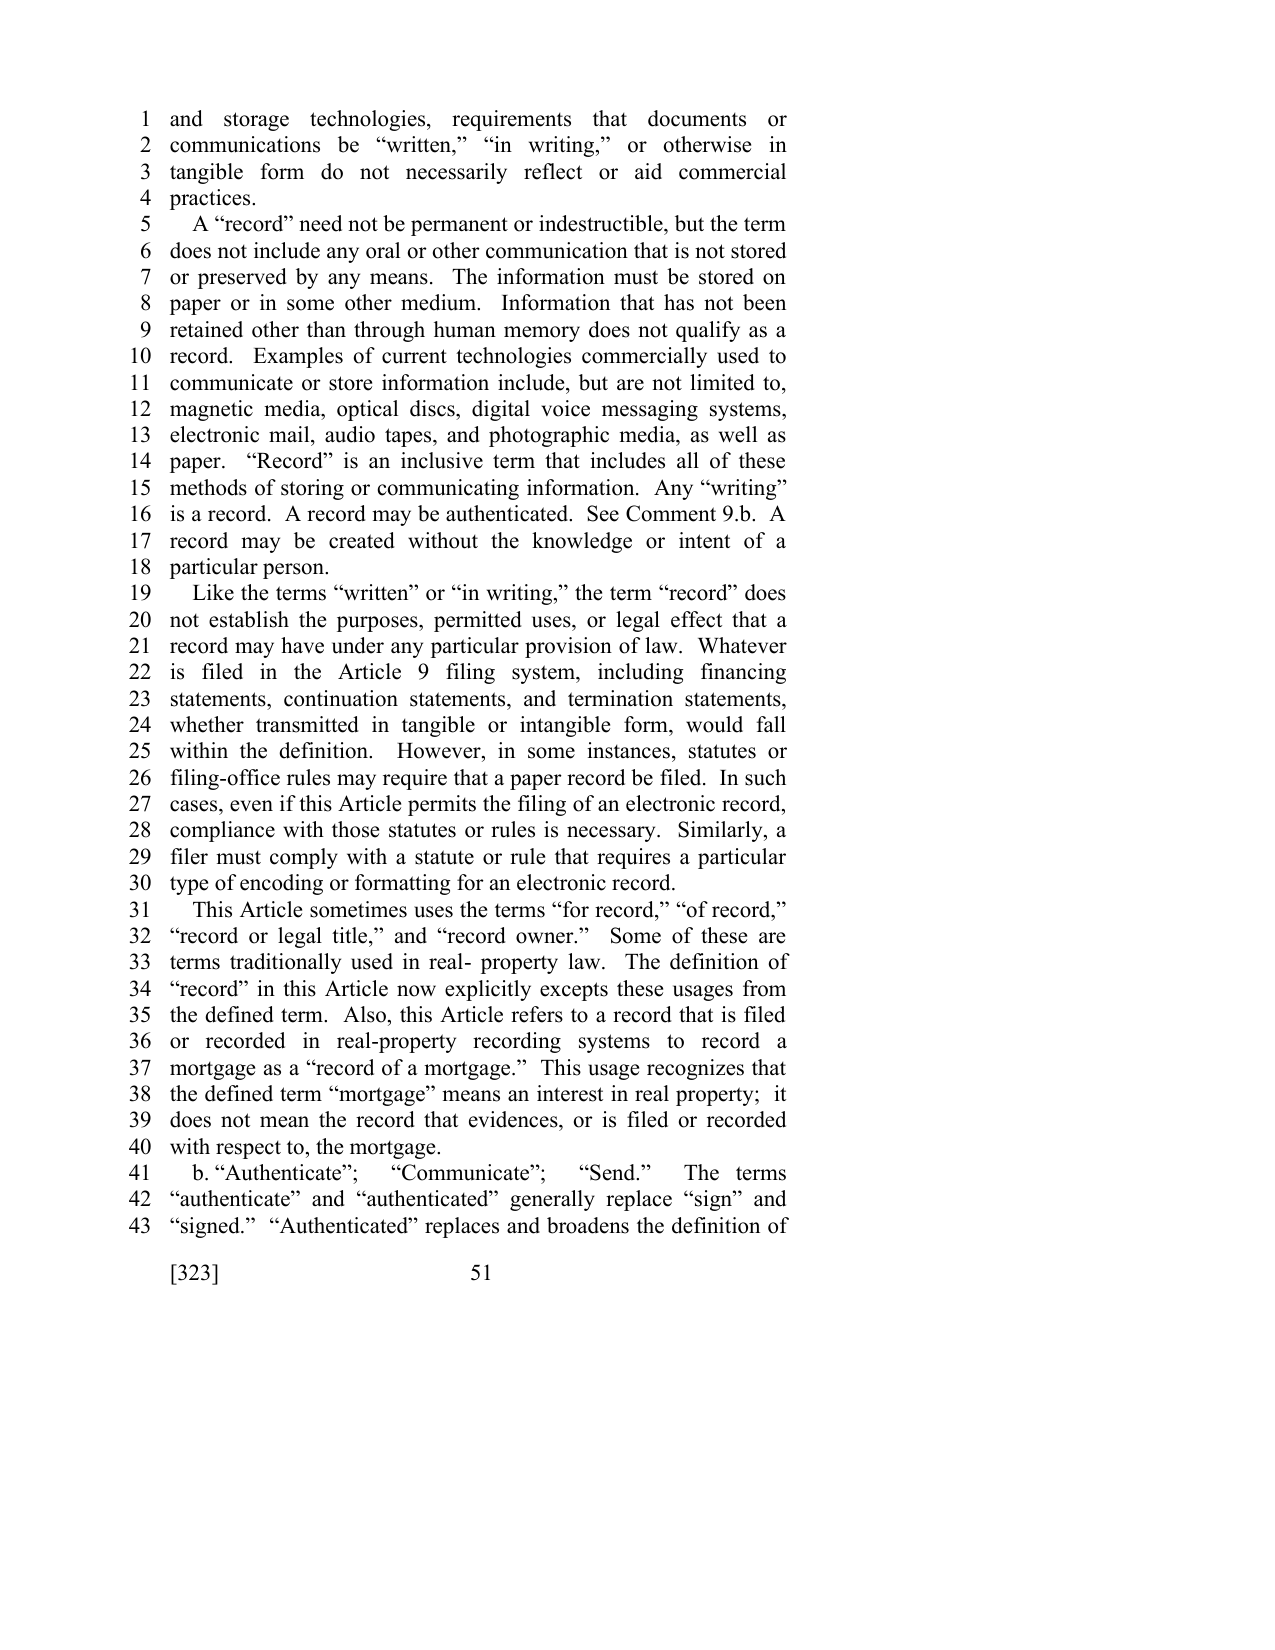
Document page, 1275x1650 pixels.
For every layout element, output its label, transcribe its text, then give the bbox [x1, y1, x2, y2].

text Like the terms “written” or “in writing,” the term “record” does not establish the purposes, permitted uses, or legal effect that a record may have under any particular provision of law. Whatever is filed in the Article 9 filing system, including financing statements, continuation statements, and termination statements, whether transmitted in tangible or intangible form, would fall within the definition. However, in some instances, statutes or filing-office rules may require that a paper record be filed. In such cases, even if this Article permits the filing of an electronic record, compliance with those statutes or rules is necessary. Similarly, a filer must comply with a statute or rule that requires a particular type of encoding or formatting for an electronic record. [169, 579, 787, 896]
text A “record” need not be permanent or indestructible, but the term does not include any oral or other communication that is not stored or preserved by any means. The information must be stored on paper or in some other medium. Information that has not been retained other than through human memory does not qualify as a record. Examples of current technologies commercially used to communicate or store information include, but are not limited to, magnetic media, optical discs, digital voice messaging systems, electronic mail, audio tapes, and photographic media, as well as paper. “Record” is an inclusive term that includes all of these methods of storing or communicating information. Any “writing” is a record. A record may be authenticated. See Comment 9.b. A record may be created without the knowledge or intent of a particular person. [169, 210, 787, 579]
text This Article sometimes uses the terms “for record,” “of record,” “record or legal title,” and “record owner.” Some of these are terms traditionally used in real- property law. The definition of “record” in this Article now explicitly excepts these usages from the defined term. Also, this Article refers to a record that is filed or recorded in real-property recording systems to record a mortgage as a “record of a mortgage.” This usage recognizes that the defined term “mortgage” means an interest in real property; it does not mean the record that evidences, or is filed or recorded with respect to, the mortgage. [169, 896, 787, 1159]
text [169, 105, 787, 210]
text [169, 1159, 787, 1238]
